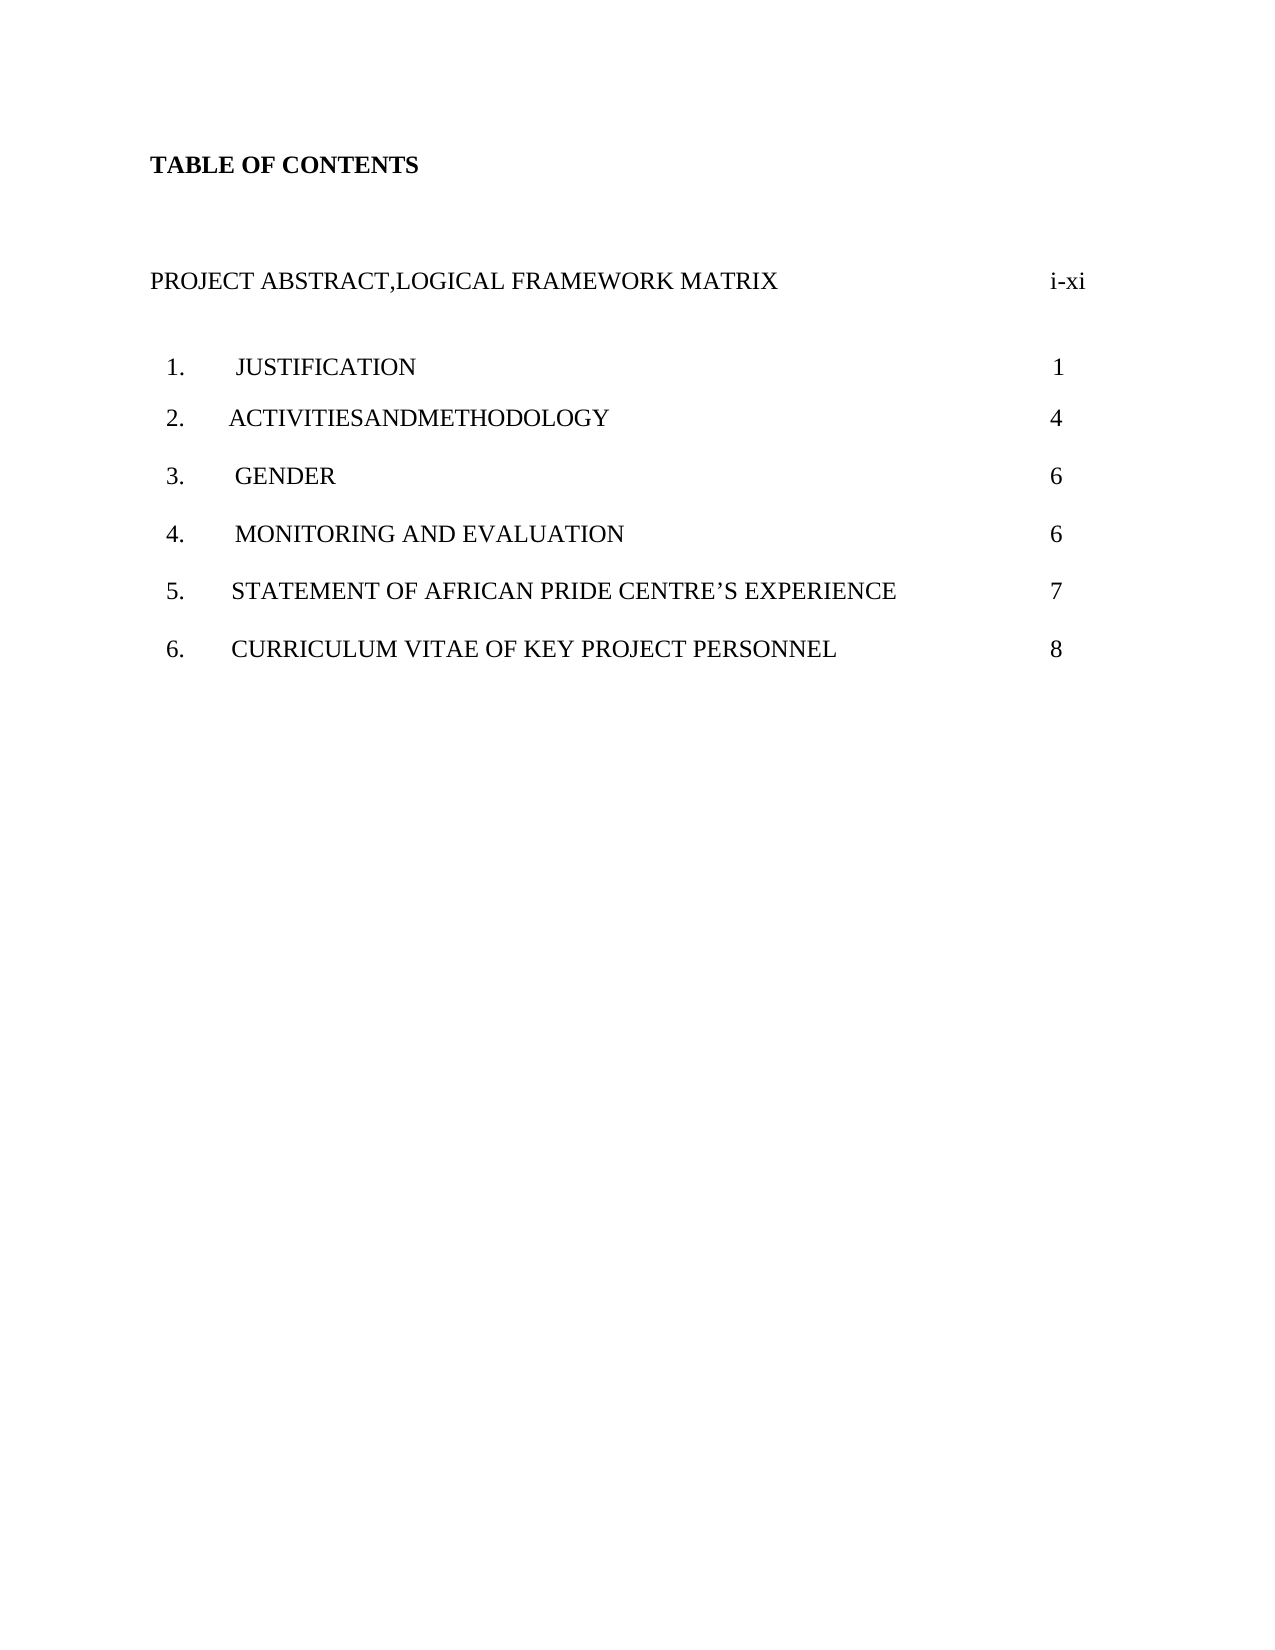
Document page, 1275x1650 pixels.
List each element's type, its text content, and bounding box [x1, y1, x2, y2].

text 3. GENDER 6 [166, 460, 1125, 490]
text TABLE OF CONTENTS [150, 150, 1131, 179]
text 4. MONITORING AND EVALUATION 6 [166, 519, 1125, 548]
table_header JUSTIFICATION [209, 353, 846, 402]
text 2. ACTIVITIESANDMETHODOLOGY 4 [166, 402, 1125, 432]
text 6. CURRICULUM VITAE OF KEY PROJECT PERSONNEL 8 [166, 634, 1125, 663]
text 5. STATEMENT OF AFRICAN PRIDE CENTRE’S EXPERIENCE 7 [166, 576, 1125, 605]
table_header 1. [162, 353, 209, 402]
table_header 1 [846, 353, 1069, 402]
text PROJECT ABSTRACT,LOGICAL FRAMEWORK MATRIX i-xi [150, 265, 1125, 295]
